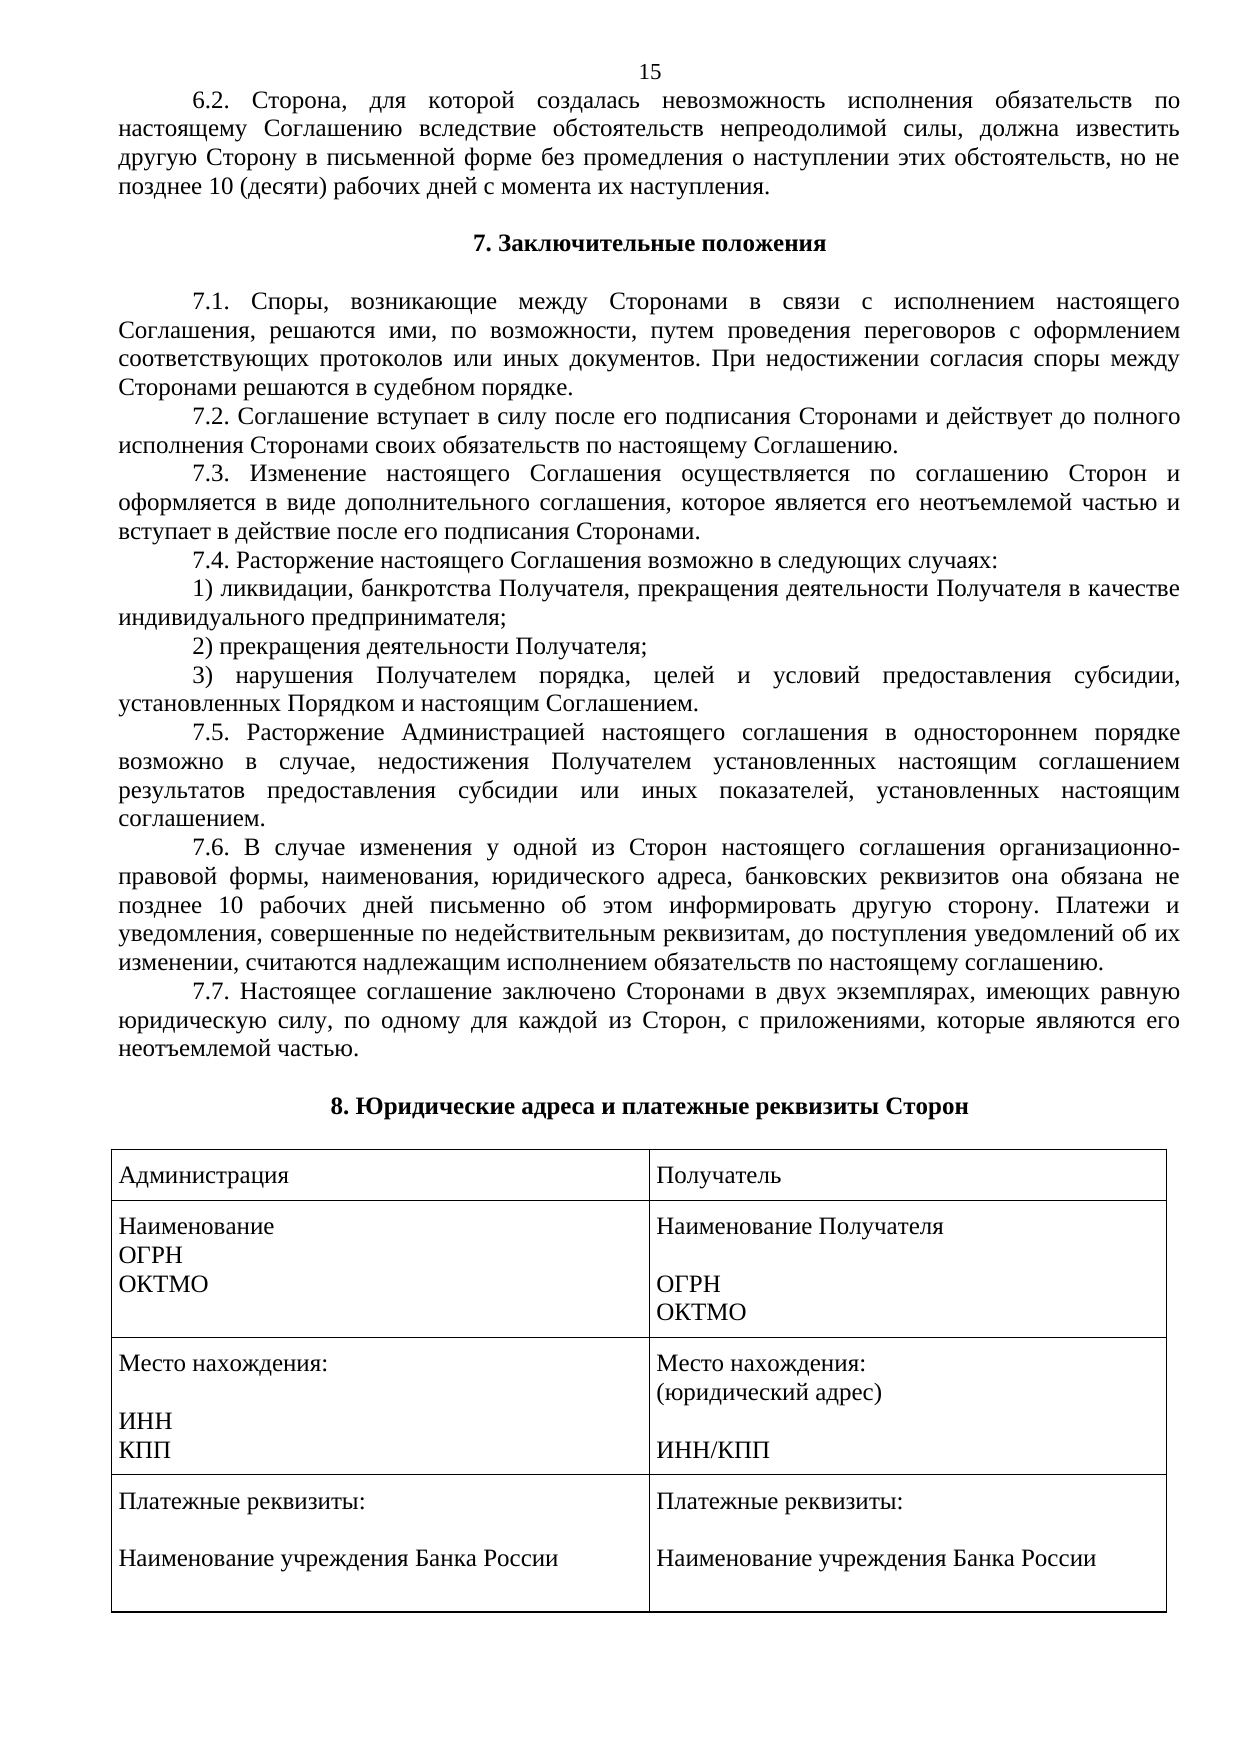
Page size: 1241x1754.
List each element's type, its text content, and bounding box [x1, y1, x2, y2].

text 7.2. Соглашение вступает в силу после его подписания Сторонами и действует до полного исполнения Сторонами своих обязательств по настоящему Соглашению. [118, 401, 1181, 458]
table_cell Место нахождения: (юридический адрес) ИНН/КПП [650, 1338, 1166, 1474]
text 3) нарушения Получателем порядка, целей и условий предоставления субсидии, установленных Порядком и настоящим Соглашением. [118, 660, 1181, 717]
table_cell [112, 1475, 649, 1611]
text 7.1. Споры, возникающие между Сторонами в связи с исполнением настоящего Соглашения, решаются ими, по возможности, путем проведения переговоров с оформлением соответствующих протоколов или иных документов. При недостижении согласия споры между Сторонами решаются в судебном порядке. [118, 286, 1181, 401]
table_cell Наименование ОГРН ОКТМО [112, 1201, 649, 1337]
text 7.5. Расторжение Администрацией настоящего соглашения в одностороннем порядке возможно в случае, недостижения Получателем установленных настоящим соглашением результатов предоставления субсидии или иных показателей, установленных настоящим соглашением. [118, 717, 1181, 832]
text 6.2. Сторона, для которой создалась невозможность исполнения обязательств по настоящему Соглашению вследствие обстоятельств непреодолимой силы, должна известить другую Сторону в письменной форме без промедления о наступлении этих обстоятельств, но не позднее 10 (десяти) рабочих дней с момента их наступления. [118, 85, 1181, 200]
table_cell Наименование Получателя ОГРН ОКТМО [650, 1201, 1166, 1337]
text 7.7. Настоящее соглашение заключено Сторонами в двух экземплярах, имеющих равную юридическую силу, по одному для каждой из Сторон, с приложениями, которые являются его неотъемлемой частью. [118, 976, 1181, 1062]
text 1) ликвидации, банкротства Получателя, прекращения деятельности Получателя в качестве индивидуального предпринимателя; [118, 573, 1181, 631]
text 7.4. Расторжение настоящего Соглашения возможно в следующих случаях: [118, 545, 1181, 573]
text 8. Юридические адреса и платежные реквизиты Сторон [118, 1091, 1181, 1120]
text 2) прекращения деятельности Получателя; [118, 631, 1181, 660]
table_header Администрация [112, 1150, 649, 1199]
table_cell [650, 1475, 1166, 1611]
text 7.6. В случае изменения у одной из Сторон настоящего соглашения организационно-правовой формы, наименования, юридического адреса, банковских реквизитов она обязана не позднее 10 рабочих дней письменно об этом информировать другую сторону. Платежи и уведомления, совершенные по недействительным реквизитам, до поступления уведомлений об их изменении, считаются надлежащим исполнением обязательств по настоящему соглашению. [118, 832, 1181, 976]
text 7.3. Изменение настоящего Соглашения осуществляется по соглашению Сторон и оформляется в виде дополнительного соглашения, которое является его неотъемлемой частью и вступает в действие после его подписания Сторонами. [118, 458, 1181, 545]
table_header Получатель [650, 1150, 1166, 1199]
table_cell Место нахождения: ИНН КПП [112, 1338, 649, 1474]
text 7. Заключительные положения [118, 228, 1181, 257]
